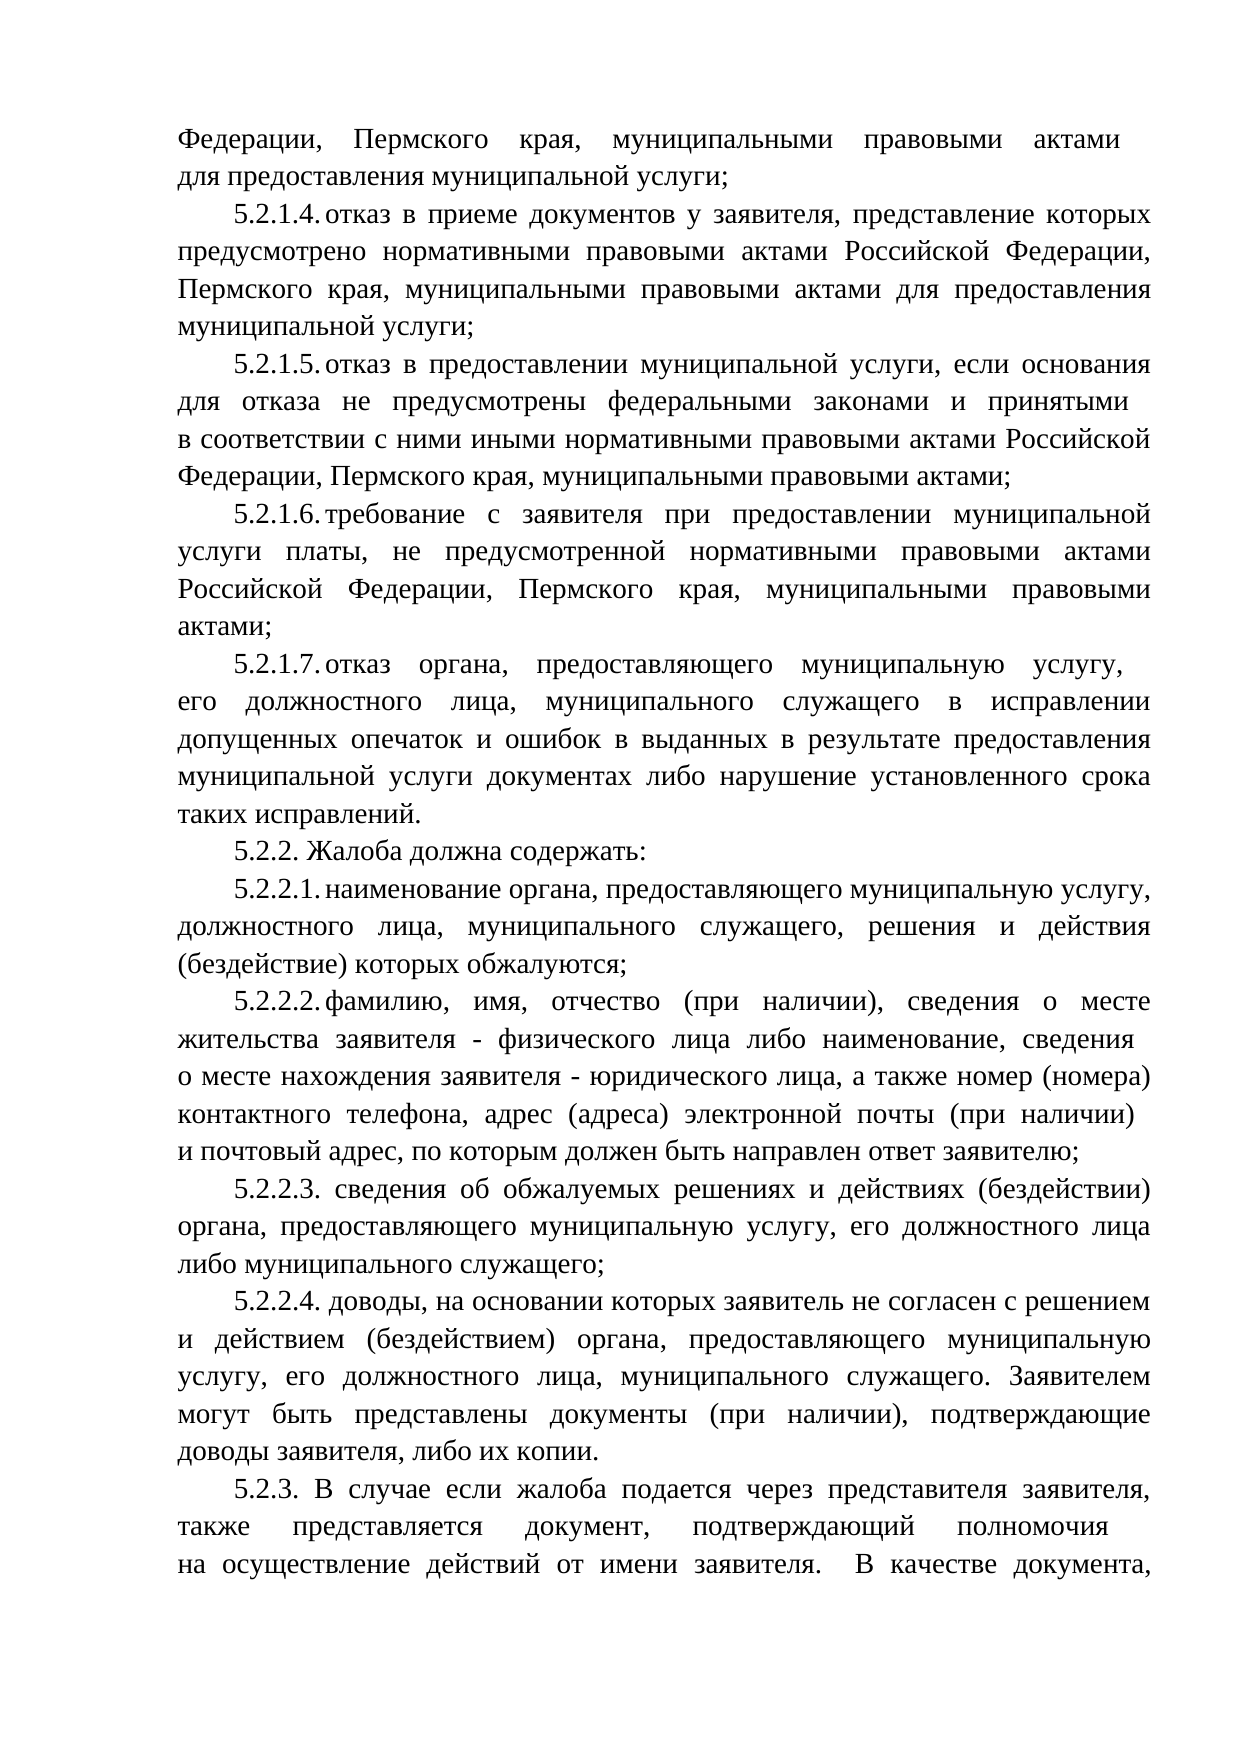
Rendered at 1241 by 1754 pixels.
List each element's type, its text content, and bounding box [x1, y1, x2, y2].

text 5.2.2.4. доводы, на основании которых заявитель не согласен с решением и действием (бездействием) органа, предоставляющего муниципальную услугу, его должностного лица, муниципального служащего. Заявителем могут быть представлены документы (при наличии), подтверждающие доводы заявителя, либо их копии. [177, 1281, 1152, 1468]
text 5.2.1.7. отказ органа, предоставляющего муниципальную услугу, его должностного лица, муниципального служащего в исправлении допущенных опечаток и ошибок в выданных в результате предоставления муниципальной услуги документах либо нарушение установленного срока таких исправлений. [177, 643, 1152, 831]
text 5.2.1.6. требование с заявителя при предоставлении муниципальной услуги платы, не предусмотренной нормативными правовыми актами Российской Федерации, Пермского края, муниципальными правовыми актами; [177, 493, 1152, 643]
text 5.2.2.3. сведения об обжалуемых решениях и действиях (бездействии) органа, предоставляющего муниципальную услугу, его должностного лица либо муниципального служащего; [177, 1168, 1152, 1281]
text 5.2.1.5. отказ в предоставлении муниципальной услуги, если основания для отказа не предусмотрены федеральными законами и принятыми в соответствии с ними иными нормативными правовыми актами Российской Федерации, Пермского края, муниципальными правовыми актами; [177, 343, 1152, 493]
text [177, 1468, 1152, 1581]
text 5.2.2. Жалоба должна содержать: [177, 831, 1152, 868]
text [177, 118, 1152, 193]
text 5.2.2.1. наименование органа, предоставляющего муниципальную услугу, должностного лица, муниципального служащего, решения и действия (бездействие) которых обжалуются; [177, 868, 1152, 981]
text 5.2.1.4. отказ в приеме документов у заявителя, представление которых предусмотрено нормативными правовыми актами Российской Федерации, Пермского края, муниципальными правовыми актами для предоставления муниципальной услуги; [177, 193, 1152, 343]
text 5.2.2.2. фамилию, имя, отчество (при наличии), сведения о месте жительства заявителя - физического лица либо наименование, сведения о месте нахождения заявителя - юридического лица, а также номер (номера) контактного телефона, адрес (адреса) электронной почты (при наличии) и почтовый адрес, по которым должен быть направлен ответ заявителю; [177, 981, 1152, 1168]
